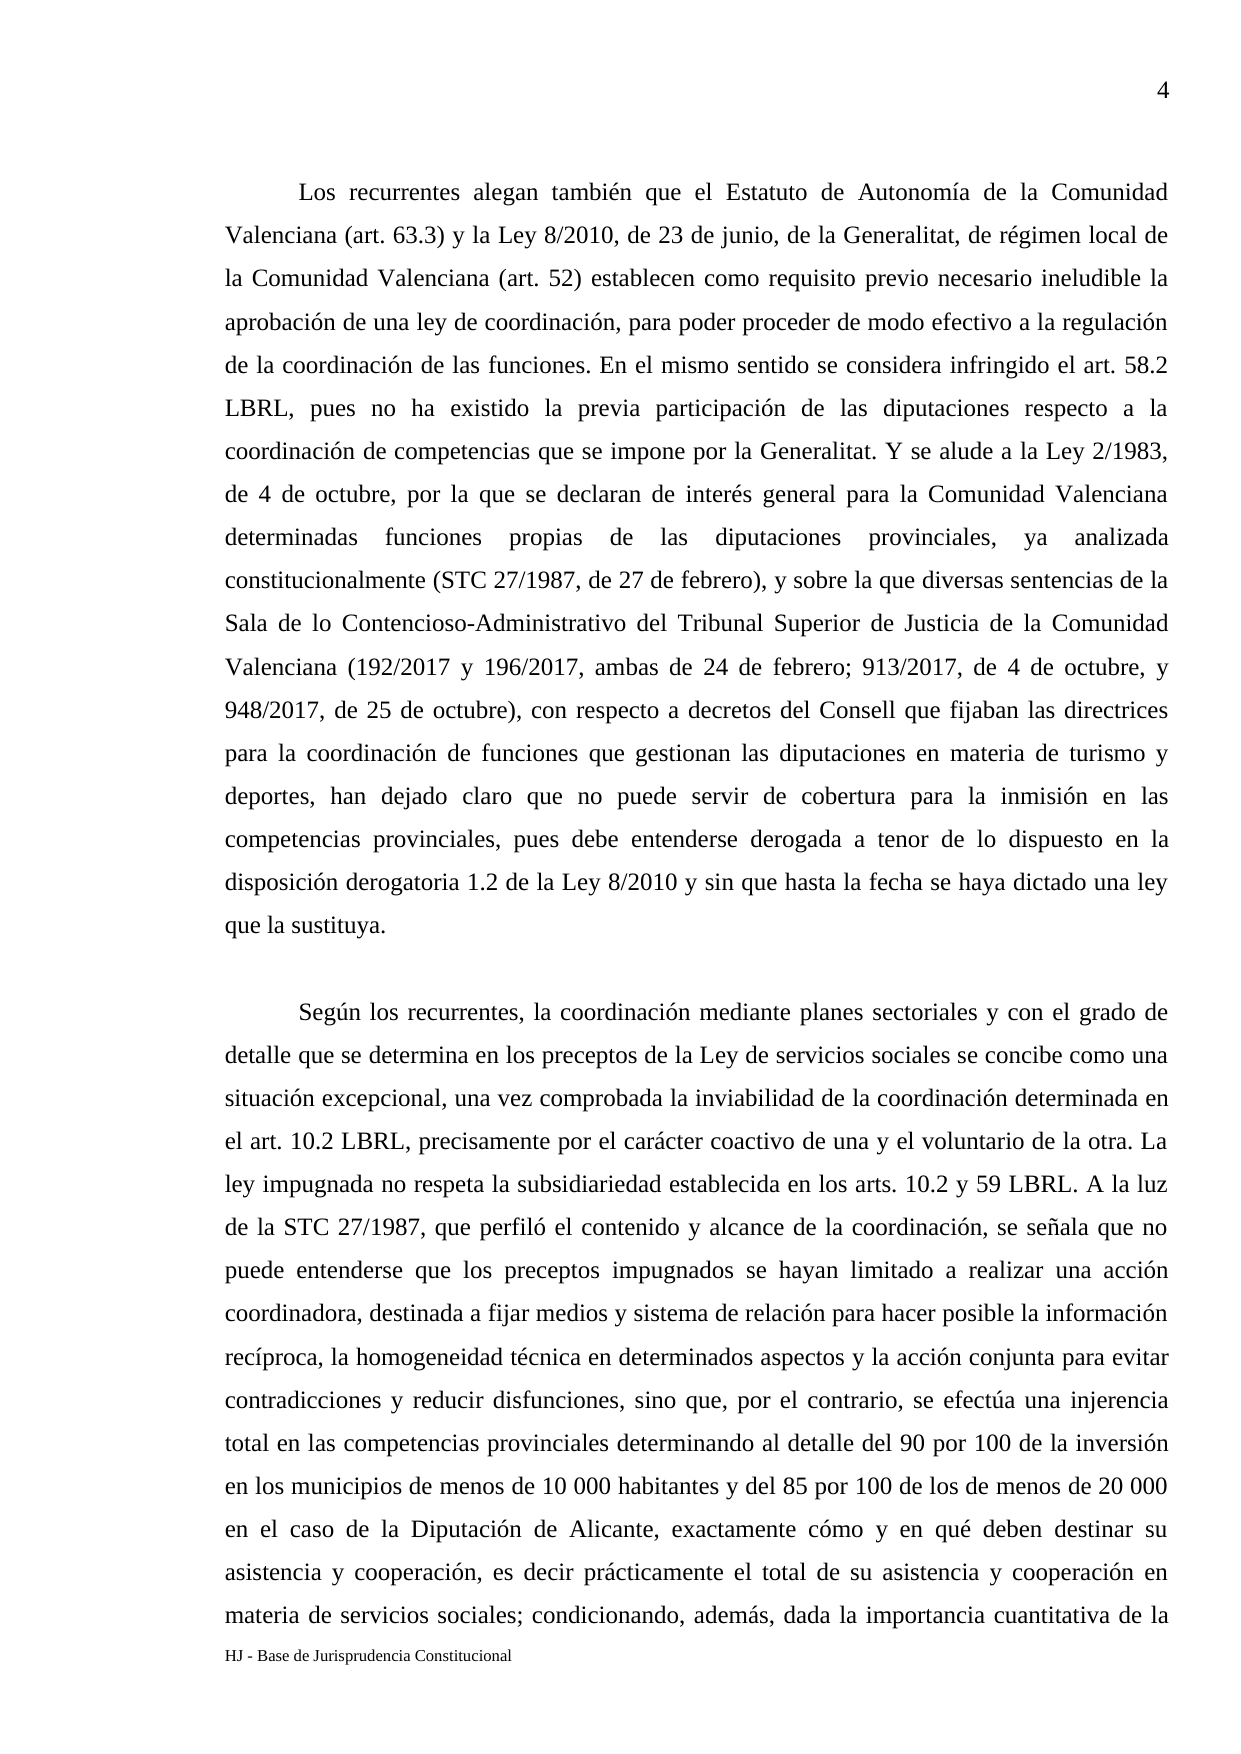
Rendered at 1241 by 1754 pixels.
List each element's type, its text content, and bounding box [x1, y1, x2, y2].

text Los recurrentes alegan también que el Estatuto de Autonomía de la Comunidad Valenciana (art. 63.3) y la Ley 8/2010, de 23 de junio, de la Generalitat, de régimen local de la Comunidad Valenciana (art. 52) establecen como requisito previo necesario ineludible la aprobación de una ley de coordinación, para poder proceder de modo efectivo a la regulación de la coordinación de las funciones. En el mismo sentido se considera infringido el art. 58.2 LBRL, pues no ha existido la previa participación de las diputaciones respecto a la coordinación de competencias que se impone por la Generalitat. Y se alude a la Ley 2/1983, de 4 de octubre, por la que se declaran de interés general para la Comunidad Valenciana determinadas funciones propias de las diputaciones provinciales, ya analizada constitucionalmente (STC 27/1987, de 27 de febrero), y sobre la que diversas sentencias de la Sala de lo Contencioso-Administrativo del Tribunal Superior de Justicia de la Comunidad Valenciana (192/2017 y 196/2017, ambas de 24 de febrero; 913/2017, de 4 de octubre, y 948/2017, de 25 de octubre), con respecto a decretos del Consell que fijaban las directrices para la coordinación de funciones que gestionan las diputaciones en materia de turismo y deportes, han dejado claro que no puede servir de cobertura para la inmisión en las competencias provinciales, pues debe entenderse derogada a tenor de lo dispuesto en la disposición derogatoria 1.2 de la Ley 8/2010 y sin que hasta la fecha se haya dictado una ley que la sustituya. [224, 177, 1169, 939]
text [224, 997, 1169, 1629]
